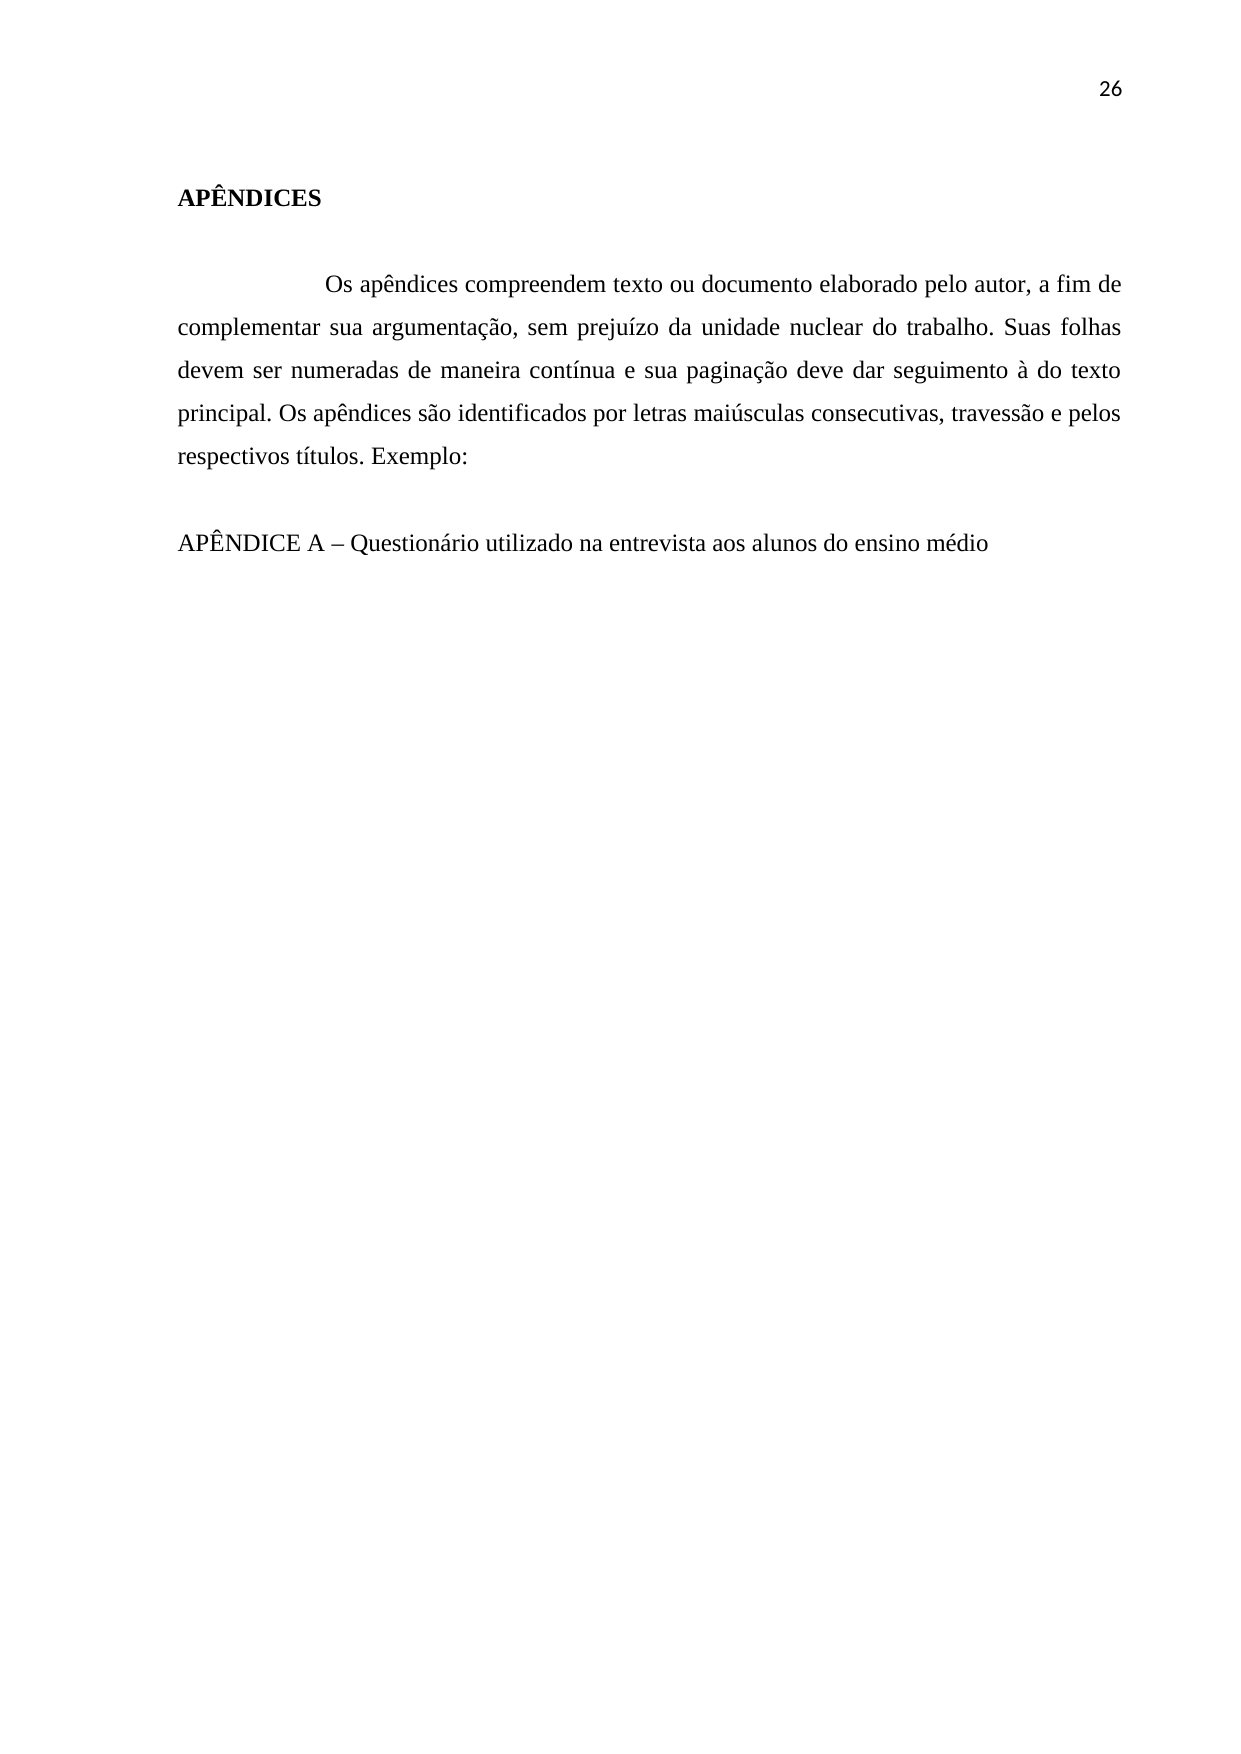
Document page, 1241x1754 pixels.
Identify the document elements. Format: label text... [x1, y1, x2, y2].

text APÊNDICES [177, 183, 1122, 211]
text Os apêndices compreendem texto ou documento elaborado pelo autor, a fim de complementar sua argumentação, sem prejuízo da unidade nuclear do trabalho. Suas folhas devem ser numeradas de maneira contínua e sua paginação deve dar seguimento à do texto principal. Os apêndices são identificados por letras maiúsculas consecutivas, travessão e pelos respectivos títulos. Exemplo: [177, 269, 1122, 470]
text APÊNDICE A – Questionário utilizado na entrevista aos alunos do ensino médio [177, 528, 1122, 556]
